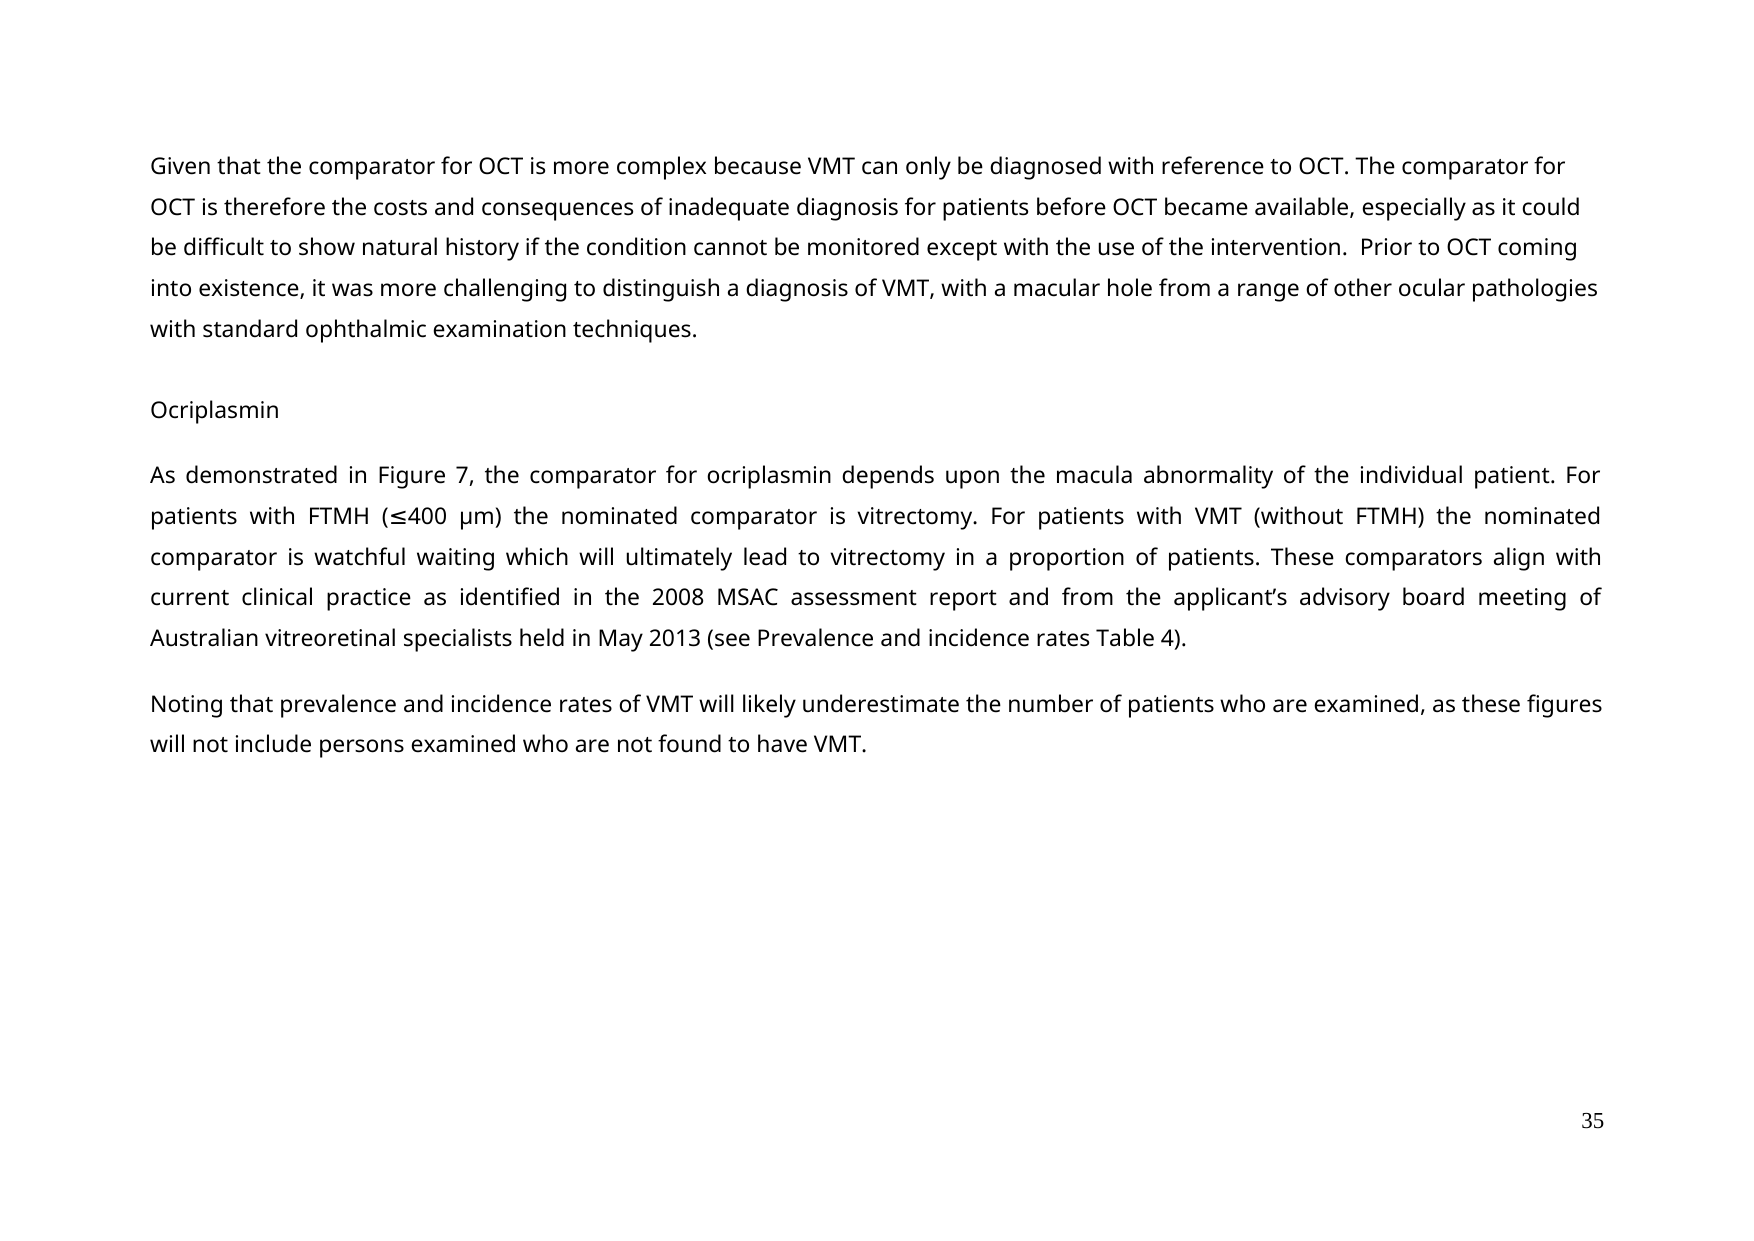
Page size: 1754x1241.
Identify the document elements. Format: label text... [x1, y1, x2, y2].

text Given that the comparator for OCT is more complex because VMT can only be diagnosed with reference to OCT. The comparator for OCT is therefore the costs and consequences of inadequate diagnosis for patients before OCT became available, especially as it could be difficult to show natural history if the condition cannot be monitored except with the use of the intervention. Prior to OCT coming into existence, it was more challenging to distinguish a diagnosis of VMT, with a macular hole from a range of other ocular pathologies with standard ophthalmic examination techniques. [150, 150, 1604, 384]
text Ocriplasmin [150, 394, 1604, 425]
text As demonstrated in Figure 7, the comparator for ocriplasmin depends upon the macula abnormality of the individual patient. For patients with FTMH (≤400 µm) the nominated comparator is vitrectomy. For patients with VMT (without FTMH) the nominated comparator is watchful waiting which will ultimately lead to vitrectomy in a proportion of patients. These comparators align with current clinical practice as identified in the 2008 MSAC assessment report and from the applicant’s advisory board meeting of Australian vitreoretinal specialists held in May 2013 (see Prevalence and incidence rates Table 4). [150, 459, 1604, 653]
text Noting that prevalence and incidence rates of VMT will likely underestimate the number of patients who are examined, as these figures will not include persons examined who are not found to have VMT. [150, 687, 1604, 759]
